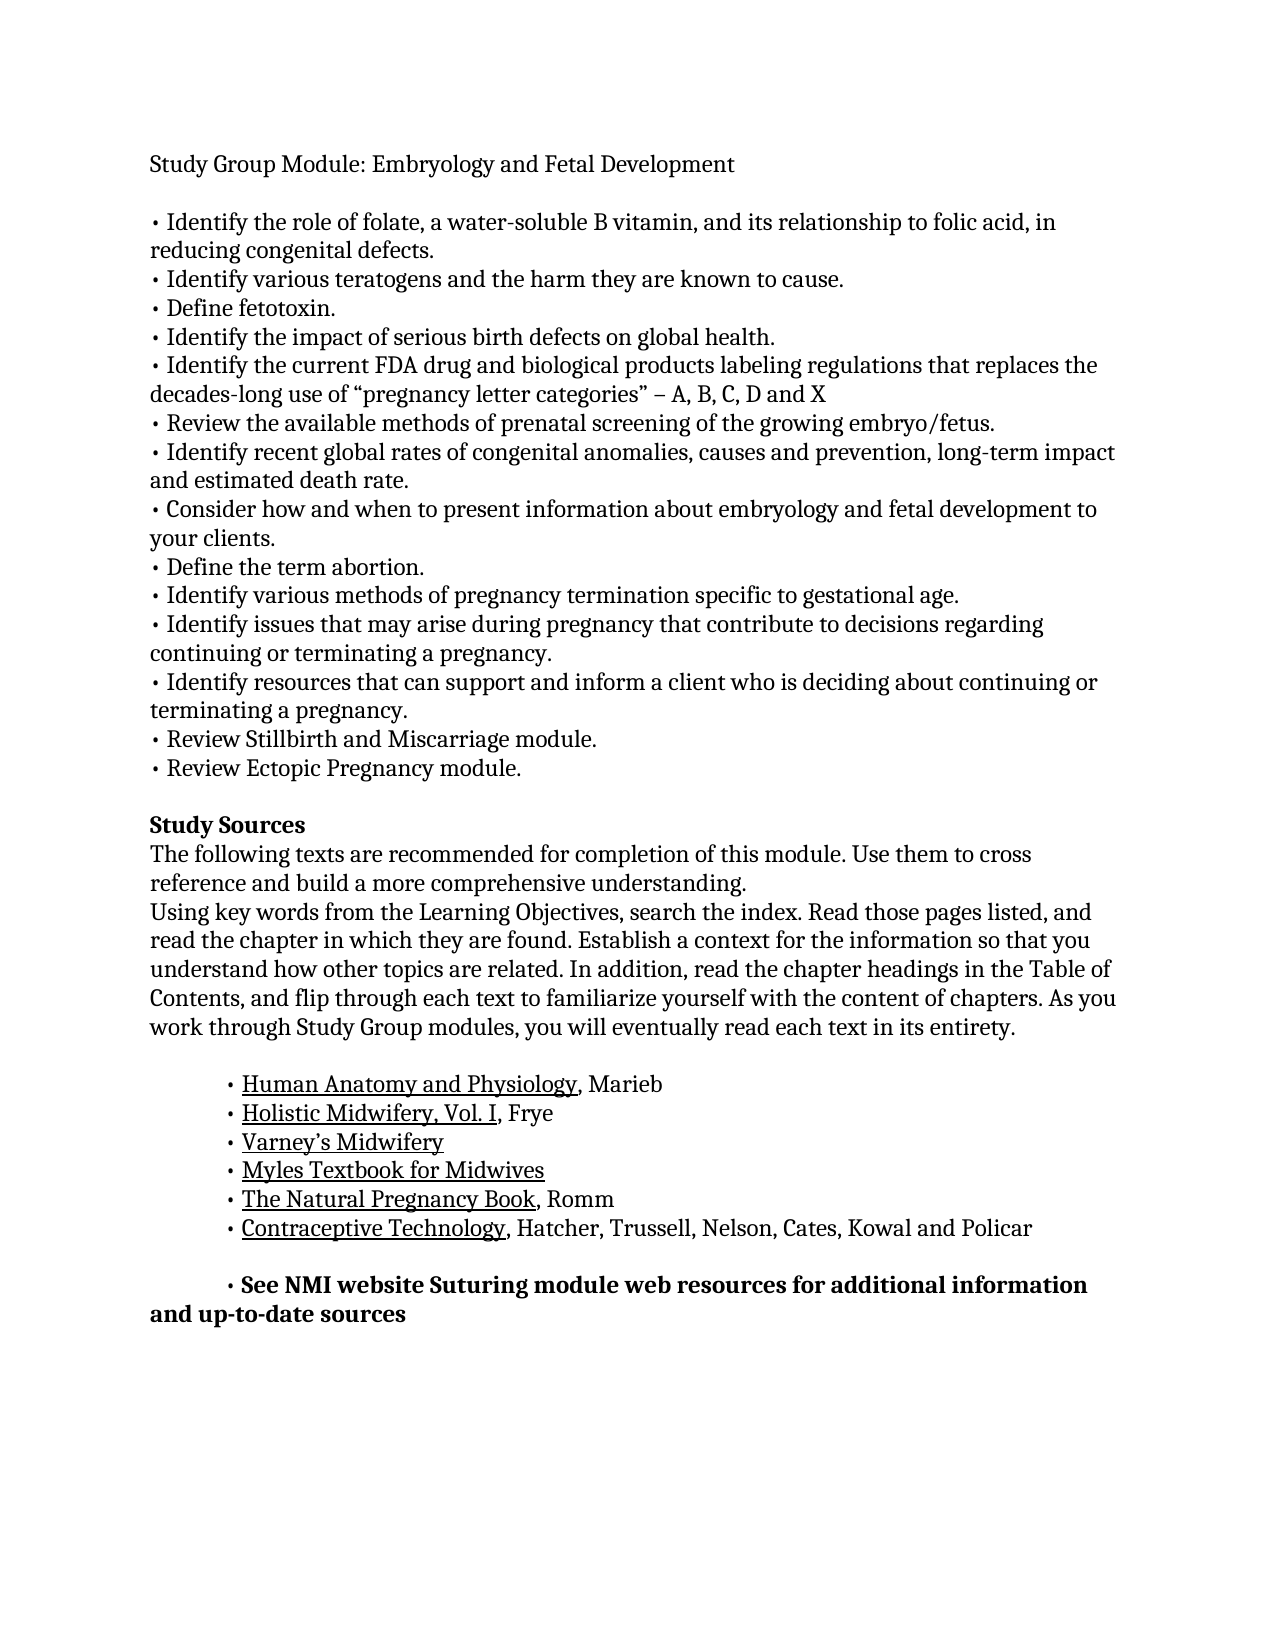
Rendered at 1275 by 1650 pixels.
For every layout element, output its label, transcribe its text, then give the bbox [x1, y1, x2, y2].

text • Identify issues that may arise during pregnancy that contribute to decisions regarding continuing or terminating a pregnancy. [150, 610, 1125, 667]
text • Identify various methods of pregnancy termination specific to gestational age. [150, 581, 1125, 610]
text • Review Ectopic Pregnancy module. [150, 754, 1125, 782]
text • Define fetotoxin. [150, 294, 1125, 322]
text • Myles Textbook for Midwives [150, 1156, 1125, 1185]
text • Holistic Midwifery, Vol. I, Frye [150, 1099, 1125, 1127]
text • Define the term abortion. [150, 552, 1125, 581]
text • Review Stillbirth and Miscarriage module. [150, 725, 1125, 754]
text • Identify the role of folate, a water-soluble B vitamin, and its relationship to folic acid, in reducing congenital defects. [150, 207, 1125, 265]
text • Human Anatomy and Physiology, Marieb [150, 1070, 1125, 1099]
text • Review the available methods of prenatal screening of the growing embryo/fetus. [150, 409, 1125, 437]
text • Identify the impact of serious birth defects on global health. [150, 322, 1125, 351]
text • Identify recent global rates of congenital anomalies, causes and prevention, long-term impact and estimated death rate. [150, 437, 1125, 495]
text • Varney’s Midwifery [150, 1127, 1125, 1156]
text Study Group Module: Embryology and Fetal Development [150, 150, 1125, 179]
text Using key words from the Learning Objectives, search the index. Read those pages listed, and read the chapter in which they are found. Establish a context for the information so that you understand how other topics are related. In addition, read the chapter headings in the Table of Contents, and flip through each text to familiarize yourself with the content of chapters. As you work through Study Group modules, you will eventually read each text in its entirety. [150, 897, 1125, 1041]
text • Identify the current FDA drug and biological products labeling regulations that replaces the decades-long use of “pregnancy letter categories” – A, B, C, D and X [150, 351, 1125, 409]
text • Identify resources that can support and inform a client who is deciding about continuing or terminating a pregnancy. [150, 667, 1125, 725]
text The following texts are recommended for completion of this module. Use them to cross reference and build a more comprehensive understanding. [150, 840, 1125, 897]
text • Identify various teratogens and the harm they are known to cause. [150, 265, 1125, 294]
text Study Sources [150, 811, 1125, 840]
text • Contraceptive Technology, Hatcher, Trussell, Nelson, Cates, Kowal and Policar [150, 1214, 1125, 1242]
text • See NMI website Suturing module web resources for additional information and up-to-date sources [150, 1271, 1125, 1329]
text • Consider how and when to present information about embryology and fetal development to your clients. [150, 495, 1125, 552]
text • The Natural Pregnancy Book, Romm [150, 1185, 1125, 1214]
